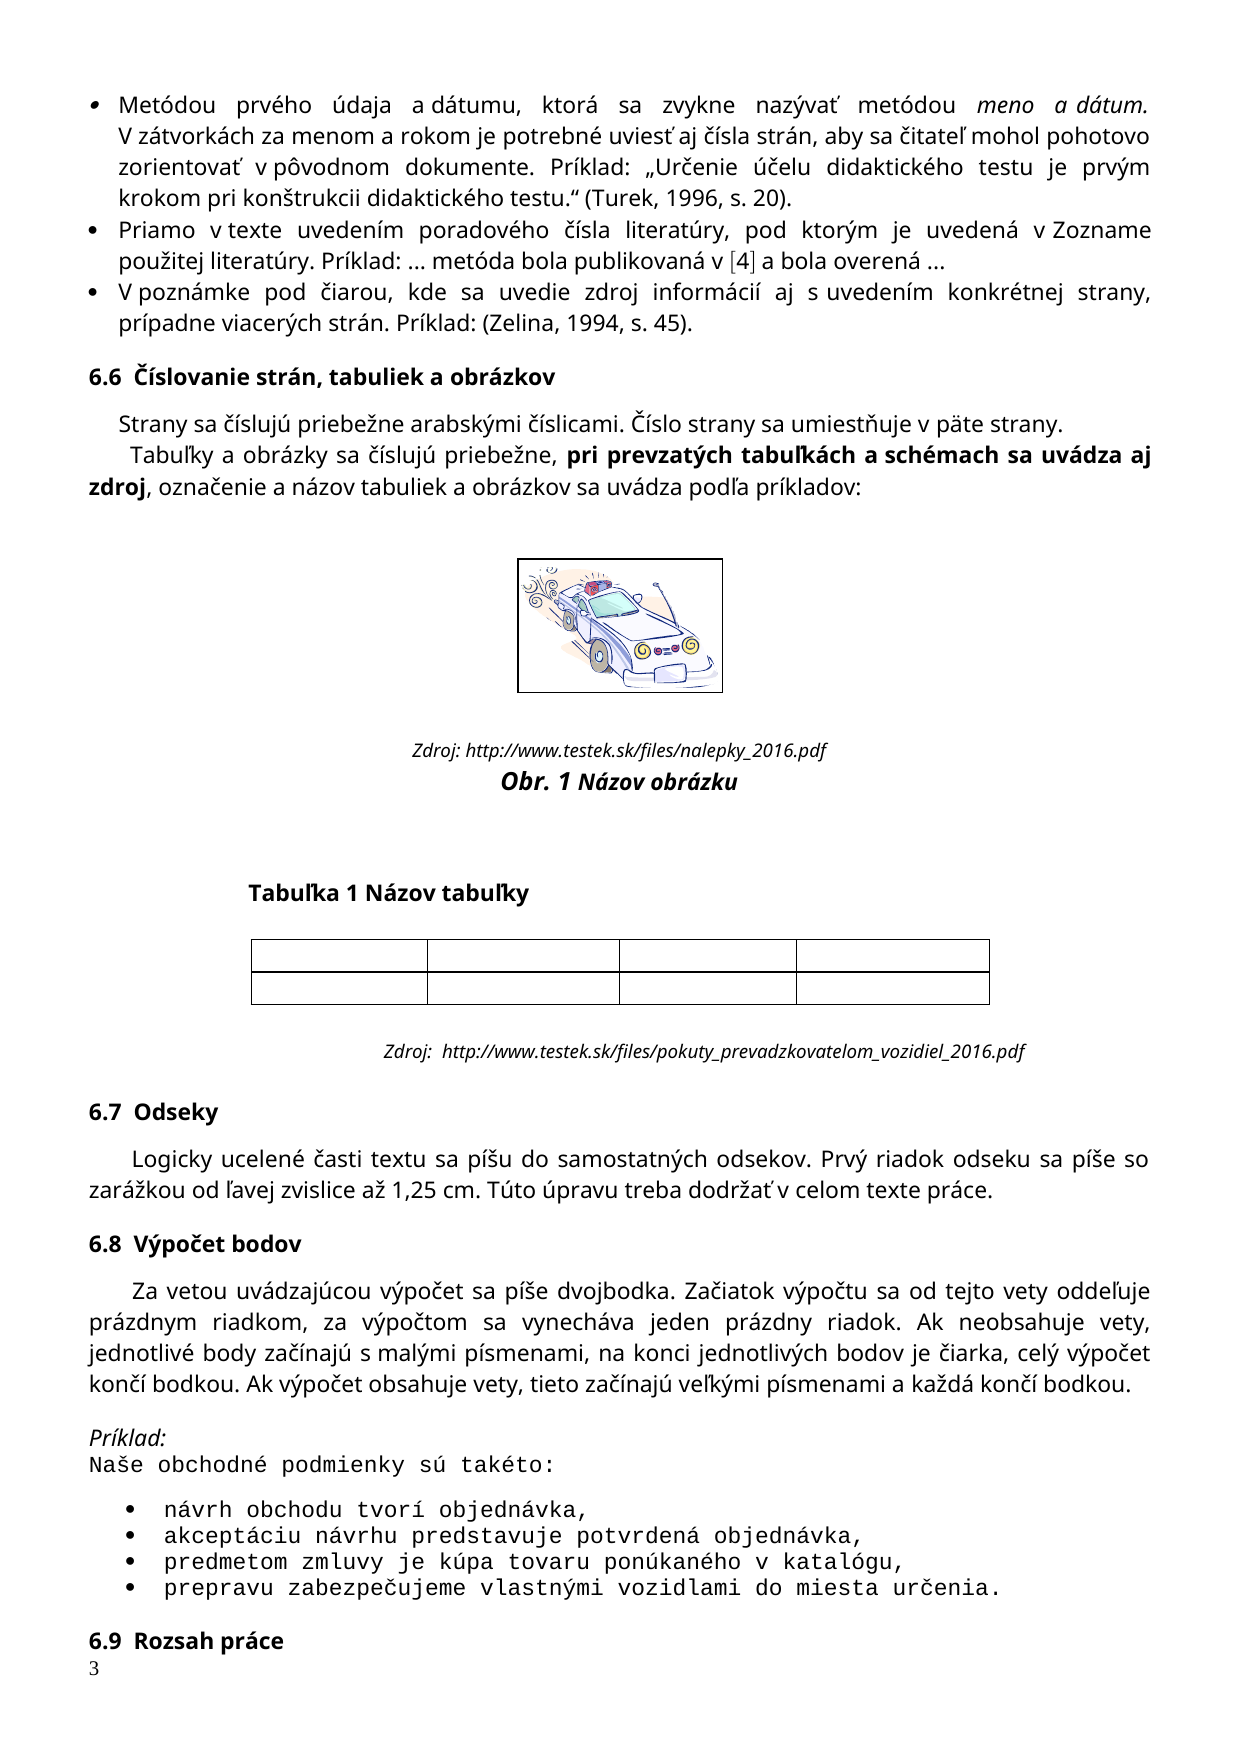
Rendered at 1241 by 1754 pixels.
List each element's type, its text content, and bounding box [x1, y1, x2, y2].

text Logicky ucelené časti textu sa píšu do samostatných odsekov. Prvý riadok odseku sa píše so zarážkou od ľavej zvislice až 1,25 cm. Túto úpravu treba dodržať v celom texte práce. [89, 1142, 1152, 1205]
table_cell [252, 973, 427, 1004]
table_header [428, 940, 619, 971]
list Metódou prvého údaja a dátumu, ktorá sa zvykne nazývať metódou meno a dátum. V zátvorkách za menom a rokom je potrebné uviesť aj čísla strán, aby sa čitateľ mohol pohotovo zorientovať v pôvodnom dokumente. Príklad: „Určenie účelu didaktického testu je prvým krokom pri konštrukcii didaktického testu.“ (Turek, 1996, s. 20). [89, 89, 1152, 214]
text Naše obchodné podmienky sú takéto: [89, 1453, 1152, 1479]
text Tabuľka 1 Názov tabuľky [162, 877, 1152, 908]
text 6.8 Výpočet bodov [89, 1228, 1152, 1259]
list predmetom zmluvy je kúpa tovaru ponúkaného v katalógu, [126, 1550, 1152, 1576]
text 6.9 Rozsah práce [89, 1625, 1152, 1656]
text Príklad: [89, 1422, 1152, 1453]
list prepravu zabezpečujeme vlastnými vozidlami do miesta určenia. [126, 1576, 1152, 1602]
text Za vetou uvádzajúcou výpočet sa píše dvojbodka. Začiatok výpočtu sa od tejto vety oddeľuje prázdnym riadkom, za výpočtom sa vynecháva jeden prázdny riadok. Ak neobsahuje vety, jednotlivé body začínajú s malými písmenami, na konci jednotlivých bodov je čiarka, celý výpočet končí bodkou. Ak výpočet obsahuje vety, tieto začínajú veľkými písmenami a každá končí bodkou. [89, 1274, 1152, 1399]
table_header [797, 940, 989, 971]
table_cell [428, 973, 619, 1004]
table_cell [797, 973, 989, 1004]
list návrh obchodu tvorí objednávka, [126, 1498, 1152, 1524]
table_header [620, 940, 796, 971]
text Tabuľky a obrázky sa číslujú priebežne, pri prevzatých tabuľkách a schémach sa uvádza aj zdroj, označenie a názov tabuliek a obrázkov sa uvádza podľa príkladov: [89, 439, 1152, 502]
text Obr. 1 Názov obrázku [89, 763, 1152, 797]
text 6.7 Odseky [89, 1096, 1152, 1127]
text Strany sa číslujú priebežne arabskými číslicami. Číslo strany sa umiestňuje v päte strany. [89, 408, 1152, 439]
list akceptáciu návrhu predstavuje potvrdená objednávka, [126, 1524, 1152, 1550]
list Priamo v texte uvedením poradového čísla literatúry, pod ktorým je uvedená v Zozname použitej literatúry. Príklad: ... metóda bola publikovaná v 4 a bola overená ... [89, 214, 1152, 276]
text Zdroj: http://www.testek.sk/files/pokuty_prevadzkovatelom_vozidiel_2016.pdf [310, 1039, 1152, 1064]
table_header [252, 940, 427, 971]
table_cell [620, 973, 796, 1004]
list V poznámke pod čiarou, kde sa uvedie zdroj informácií aj s uvedením konkrétnej strany, prípadne viacerých strán. Príklad: (Zelina, 1994, s. 45). [89, 276, 1152, 339]
text 6.6 Číslovanie strán, tabuliek a obrázkov [89, 361, 1152, 393]
subtitle Zdroj: http://www.testek.sk/files/nalepky_2016.pdf [89, 738, 1152, 763]
